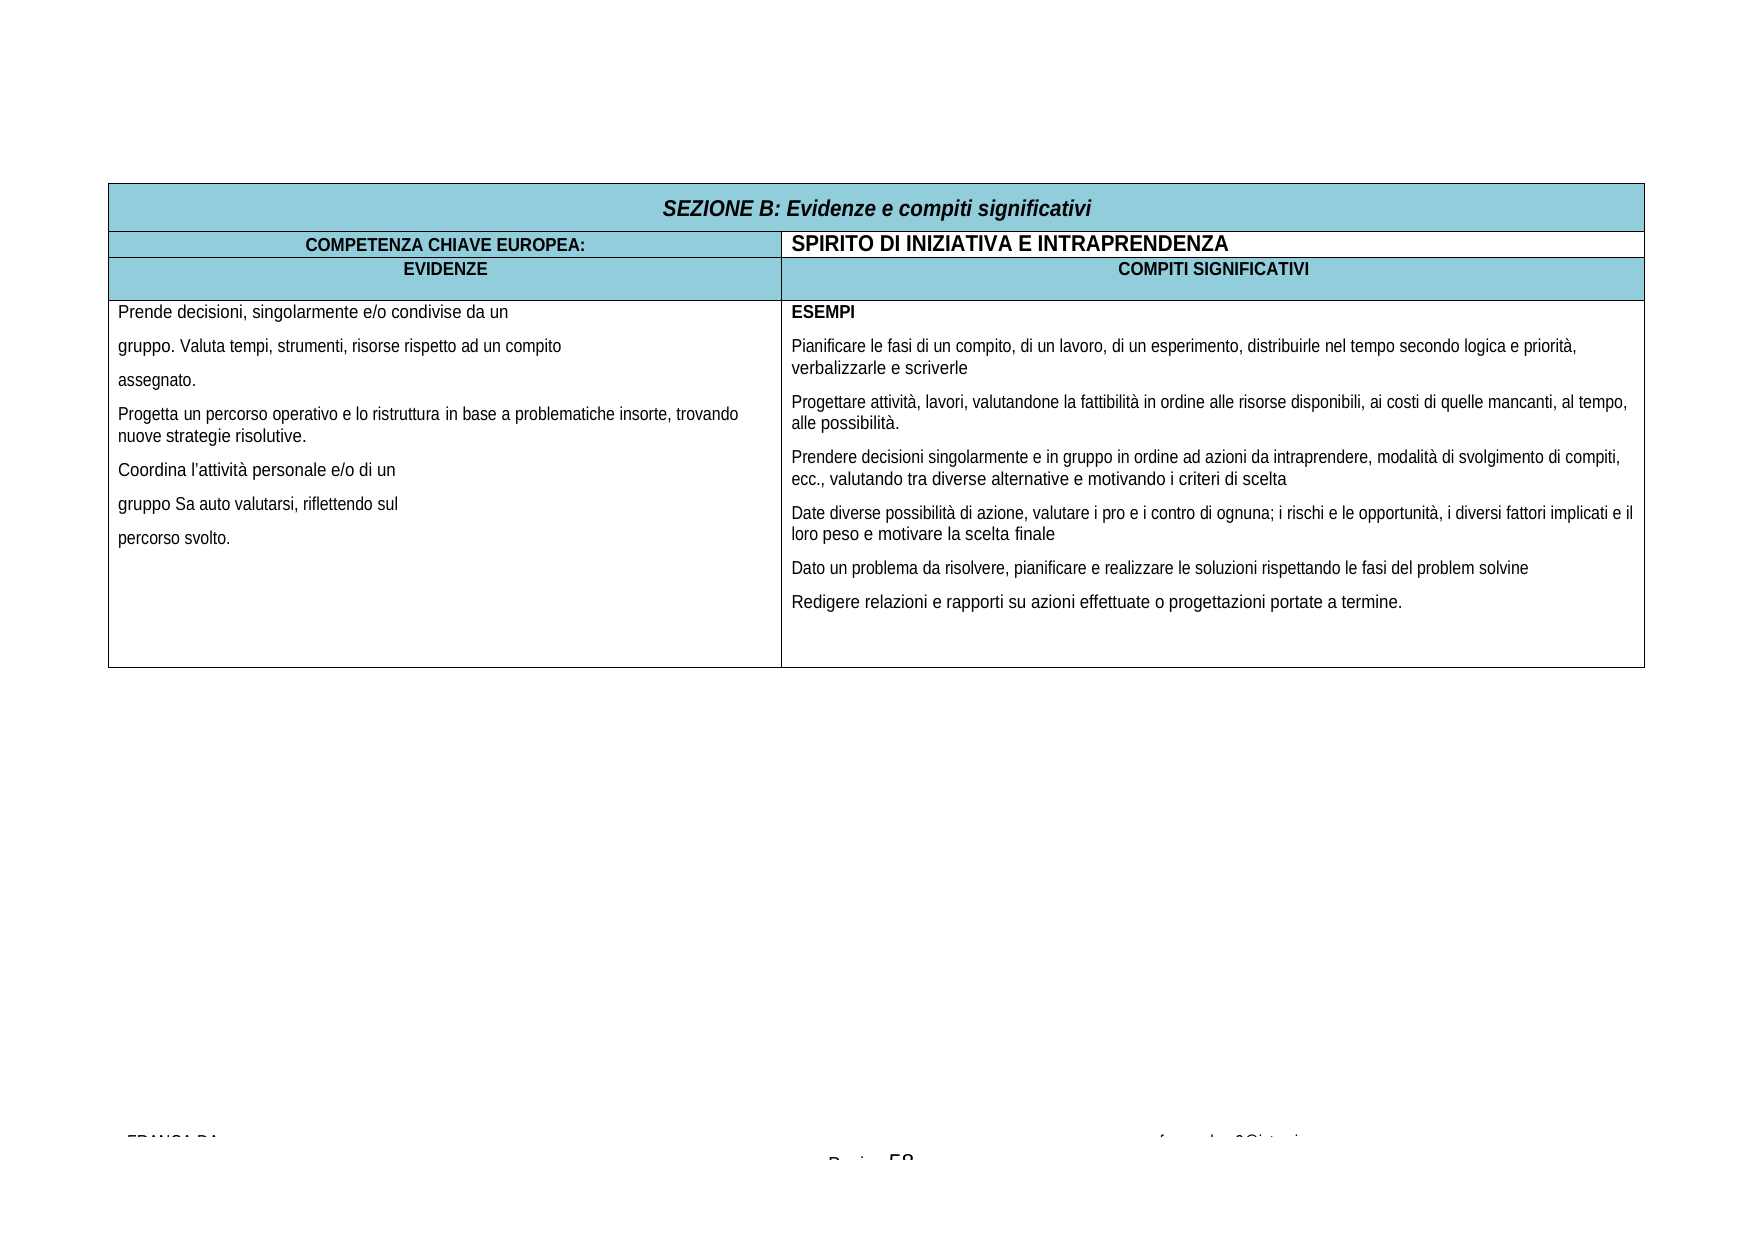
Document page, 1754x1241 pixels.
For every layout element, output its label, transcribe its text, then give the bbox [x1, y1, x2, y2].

table_cell Prende decisioni, singolarmente e/o condivise da un gruppo. Valuta tempi, strumenti, risorse rispetto ad un compito assegnato. Progetta un percorso operativo e lo ristruttura in base a problematiche insorte, trovando nuove strategie risolutive. Coordina l’attività personale e/o di un gruppo Sa auto valutarsi, riflettendo sul percorso svolto. [109, 301, 781, 667]
table_cell SPIRITO DI INIZIATIVA E INTRAPRENDENZA [782, 232, 1644, 257]
table_cell COMPITI SIGNIFICATIVI [782, 258, 1644, 300]
table_cell ESEMPI Pianificare le fasi di un compito, di un lavoro, di un esperimento, distribuirle nel tempo secondo logica e priorità, verbalizzarle e scriverle Progettare attività, lavori, valutandone la fattibilità in ordine alle risorse disponibili, ai costi di quelle mancanti, al tempo, alle possibilità. Prendere decisioni singolarmente e in gruppo in ordine ad azioni da intraprendere, modalità di svolgimento di compiti, ecc., valutando tra diverse alternative e motivando i criteri di scelta Date diverse possibilità di azione, valutare i pro e i contro di ognuna; i rischi e le opportunità, i diversi fattori implicati e il loro peso e motivare la scelta finale Dato un problema da risolvere, pianificare e realizzare le soluzioni rispettando le fasi del problem solvine Redigere relazioni e rapporti su azioni effettuate o progettazioni portate a termine. [782, 301, 1644, 667]
table_cell EVIDENZE [109, 258, 781, 300]
table_header SEZIONE B: Evidenze e compiti significativi [109, 184, 1644, 231]
table_cell COMPETENZA CHIAVE EUROPEA: [109, 232, 781, 257]
